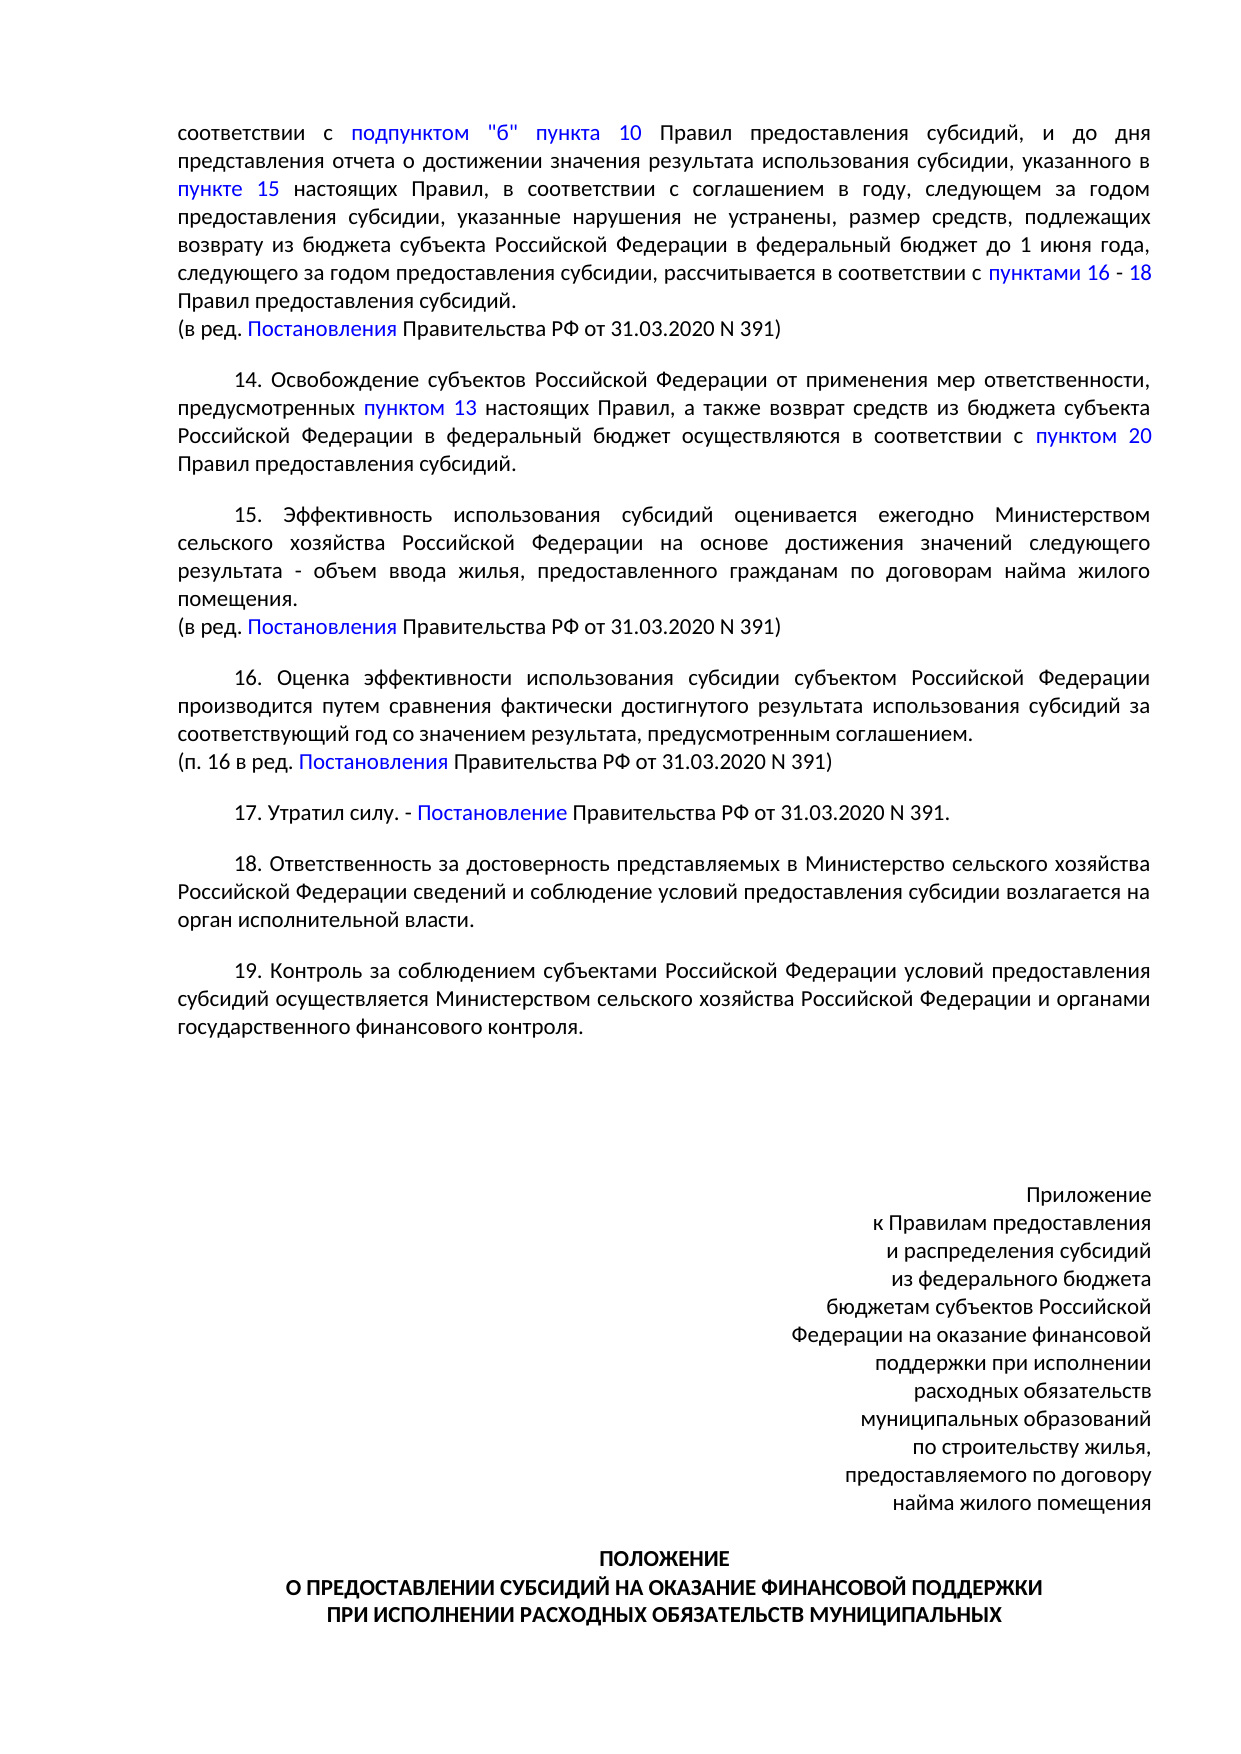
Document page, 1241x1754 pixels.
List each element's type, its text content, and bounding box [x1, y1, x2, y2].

text 18. Ответственность за достоверность представляемых в Министерство сельского хозяйства Российской Федерации сведений и соблюдение условий предоставления субсидии возлагается на орган исполнительной власти. [177, 849, 1152, 933]
text найма жилого помещения [177, 1488, 1152, 1517]
text 15. Эффективность использования субсидий оценивается ежегодно Министерством сельского хозяйства Российской Федерации на основе достижения значений следующего результата - объем ввода жилья, предоставленного гражданам по договорам найма жилого помещения. [177, 500, 1152, 612]
text Приложение [177, 1180, 1152, 1208]
text поддержки при исполнении [177, 1348, 1152, 1376]
text к Правилам предоставления [177, 1208, 1152, 1236]
text Федерации на оказание финансовой [177, 1320, 1152, 1348]
title О ПРЕДОСТАВЛЕНИИ СУБСИДИЙ НА ОКАЗАНИЕ ФИНАНСОВОЙ ПОДДЕРЖКИ [177, 1573, 1152, 1601]
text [177, 118, 1152, 314]
text по строительству жилья, [177, 1432, 1152, 1461]
text предоставляемого по договору [177, 1461, 1152, 1488]
text 17. Утратил силу. - Постановление Правительства РФ от 31.03.2020 N 391. [177, 798, 1152, 826]
title ПРИ ИСПОЛНЕНИИ РАСХОДНЫХ ОБЯЗАТЕЛЬСТВ МУНИЦИПАЛЬНЫХ [177, 1601, 1152, 1629]
text расходных обязательств [177, 1376, 1152, 1404]
text 16. Оценка эффективности использования субсидии субъектом Российской Федерации производится путем сравнения фактически достигнутого результата использования субсидий за соответствующий год со значением результата, предусмотренным соглашением. [177, 663, 1152, 747]
text (п. 16 в ред. Постановления Правительства РФ от 31.03.2020 N 391) [177, 747, 1152, 775]
text (в ред. Постановления Правительства РФ от 31.03.2020 N 391) [177, 314, 1152, 342]
text муниципальных образований [177, 1404, 1152, 1432]
text и распределения субсидий [177, 1236, 1152, 1264]
text из федерального бюджета [177, 1264, 1152, 1292]
text (в ред. Постановления Правительства РФ от 31.03.2020 N 391) [177, 612, 1152, 640]
text бюджетам субъектов Российской [177, 1292, 1152, 1320]
title ПОЛОЖЕНИЕ [177, 1544, 1152, 1573]
text 14. Освобождение субъектов Российской Федерации от применения мер ответственности, предусмотренных пунктом 13 настоящих Правил, а также возврат средств из бюджета субъекта Российской Федерации в федеральный бюджет осуществляются в соответствии с пунктом 20 Правил предоставления субсидий. [177, 365, 1152, 477]
text 19. Контроль за соблюдением субъектами Российской Федерации условий предоставления субсидий осуществляется Министерством сельского хозяйства Российской Федерации и органами государственного финансового контроля. [177, 956, 1152, 1040]
